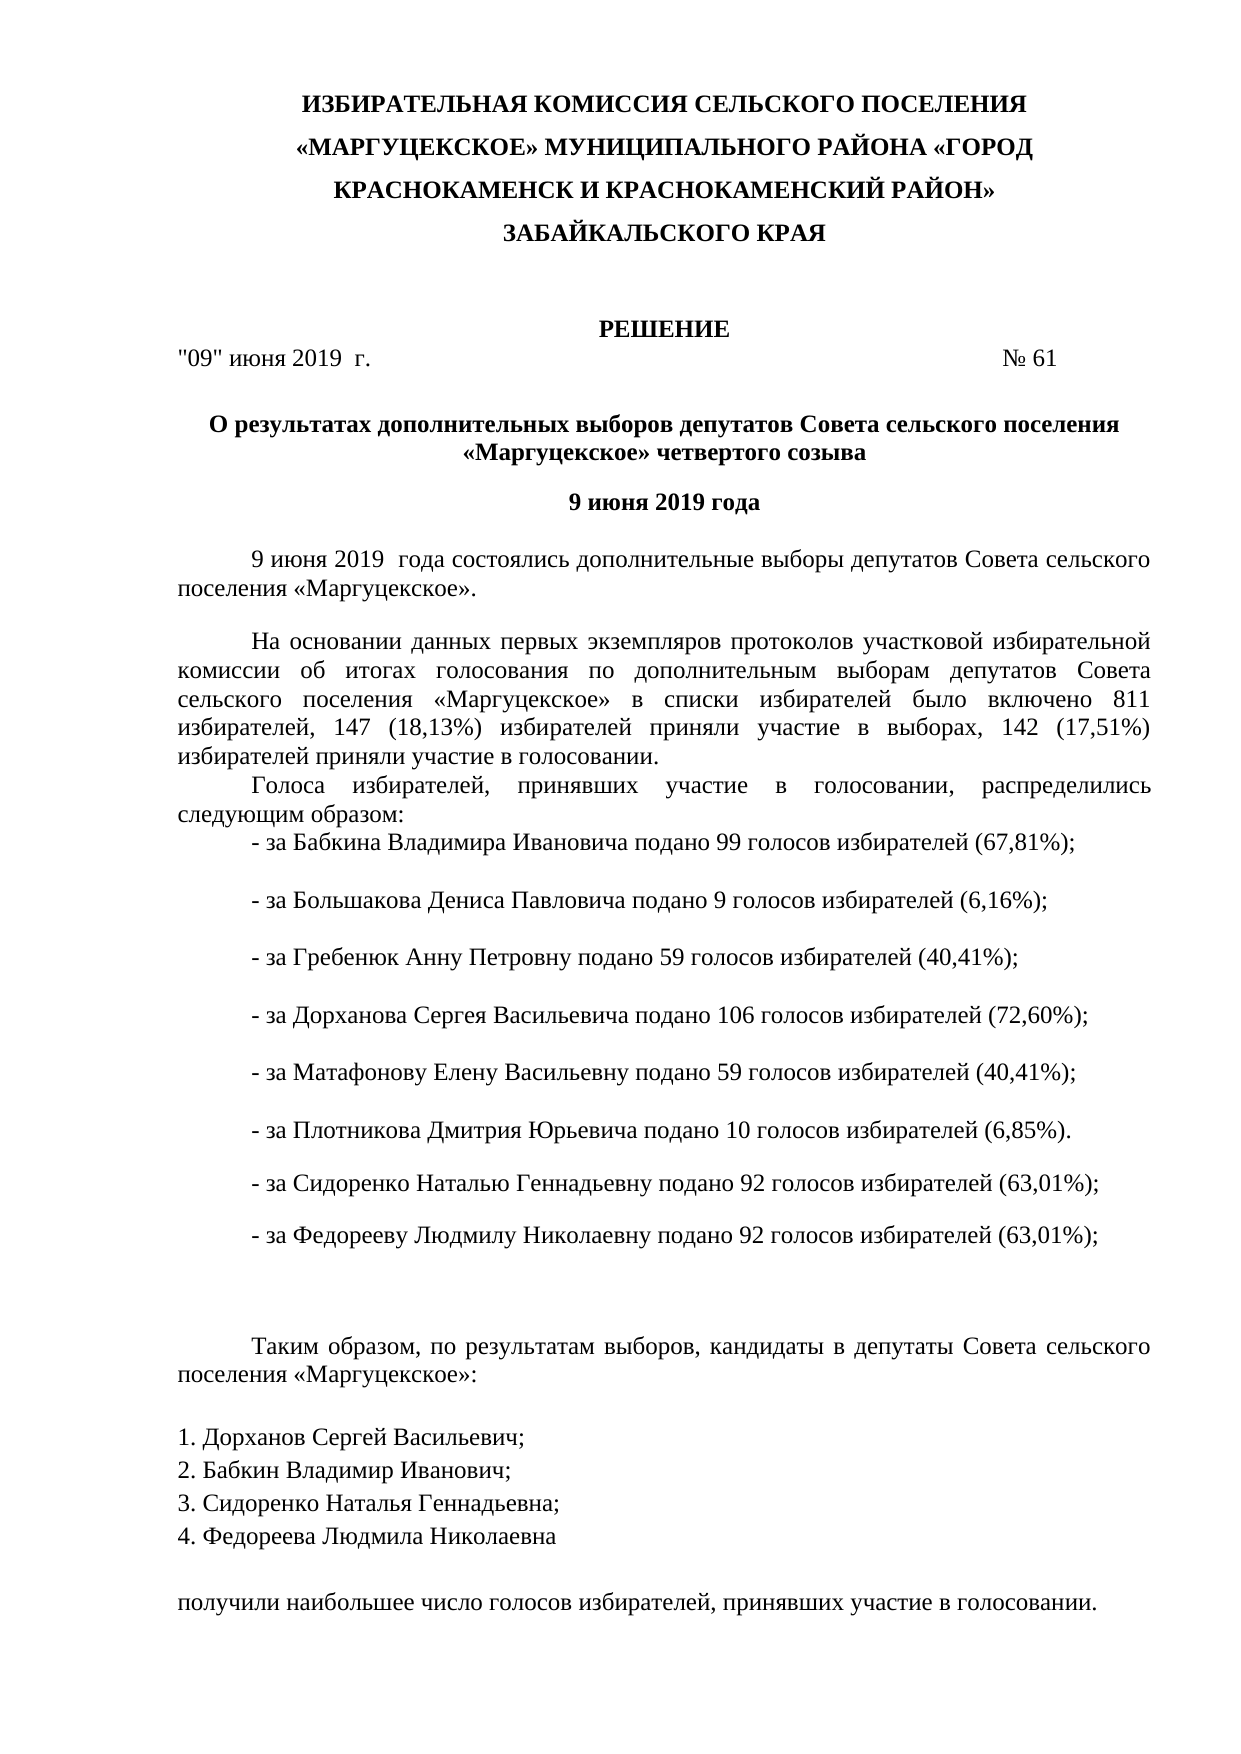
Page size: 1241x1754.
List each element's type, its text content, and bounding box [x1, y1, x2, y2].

text - за Большакова Дениса Павловича подано 9 голосов избирателей (6,16%); [177, 885, 1152, 914]
text получили наибольшее число голосов избирателей, принявших участие в голосовании. [177, 1587, 1152, 1616]
text 2. Бабкин Владимир Иванович; [177, 1455, 1152, 1484]
text - за Дорханова Сергея Васильевича подано 106 голосов избирателей (72,60%); [177, 1000, 1152, 1029]
text ЗАБАЙКАЛЬСКОГО КРАЯ [177, 218, 1152, 247]
text "09" июня 2019 г. № 61 [177, 343, 1152, 371]
text 4. Федореева Людмила Николаевна [177, 1521, 1152, 1550]
text - за Матафонову Елену Васильевну подано 59 голосов избирателей (40,41%); [177, 1057, 1152, 1086]
subtitle РЕШЕНИЕ [177, 314, 1152, 343]
text - за Бабкина Владимира Ивановича подано 99 голосов избирателей (67,81%); [177, 827, 1152, 856]
text ИЗБИРАТЕЛЬНАЯ КОМИССИЯ СЕЛЬСКОГО ПОСЕЛЕНИЯ «МАРГУЦЕКСКОЕ» МУНИЦИПАЛЬНОГО РАЙОНА «ГОРОД КРАСНОКАМЕНСК И КРАСНОКАМЕНСКИЙ РАЙОН» [177, 89, 1152, 204]
text - за Сидоренко Наталью Геннадьевну подано 92 голосов избирателей (63,01%); [177, 1168, 1152, 1196]
text 3. Сидоренко Наталья Геннадьевна; [177, 1488, 1152, 1517]
text - за Федорееву Людмилу Николаевну подано 92 голосов избирателей (63,01%); [177, 1221, 1152, 1249]
text - за Гребенюк Анну Петровну подано 59 голосов избирателей (40,41%); [177, 942, 1152, 971]
text О результатах дополнительных выборов депутатов Совета сельского поселения [177, 409, 1152, 437]
text «Маргуцекское» четвертого созыва [177, 437, 1152, 466]
text Таким образом, по результатам выборов, кандидаты в депутаты Совета сельского поселения «Маргуцекское»: [177, 1331, 1152, 1388]
text Голоса избирателей, принявших участие в голосовании, распределились следующим образом: [177, 770, 1152, 827]
text 9 июня 2019 года состоялись дополнительные выборы депутатов Совета сельского поселения «Маргуцекское». [177, 544, 1152, 602]
text - за Плотникова Дмитрия Юрьевича подано 10 голосов избирателей (6,85%). [177, 1115, 1152, 1144]
text На основании данных первых экземпляров протоколов участковой избирательной комиссии об итогах голосования по дополнительным выборам депутатов Совета сельского поселения «Маргуцекское» в списки избирателей было включено 811 избирателей, 147 (18,13%) избирателей приняли участие в выборах, 142 (17,51%) избирателей приняли участие в голосовании. [177, 626, 1152, 770]
text 9 июня 2019 года [177, 487, 1152, 516]
text 1. Дорханов Сергей Васильевич; [177, 1422, 1152, 1451]
